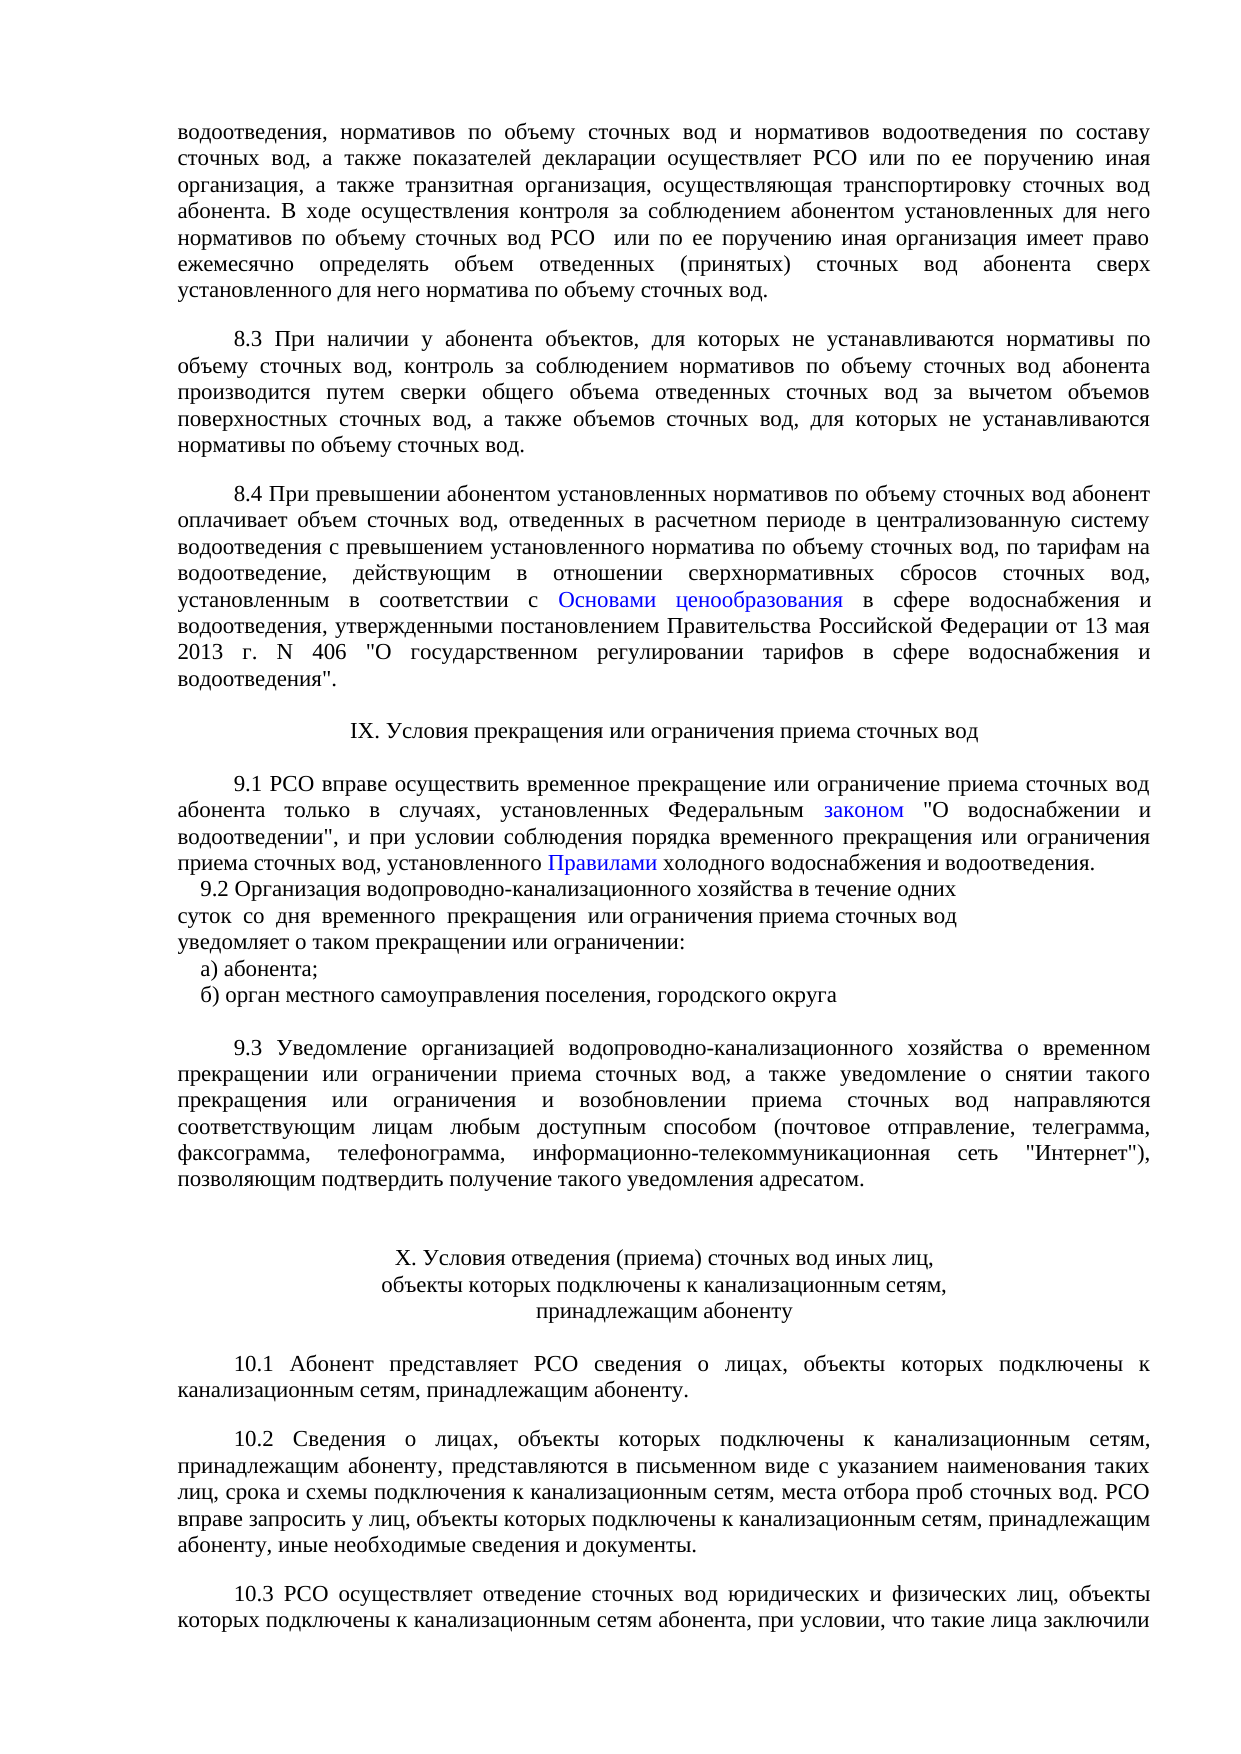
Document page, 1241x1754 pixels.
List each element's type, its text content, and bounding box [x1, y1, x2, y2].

text 8.4 При превышении абонентом установленных нормативов по объему сточных вод абонент оплачивает объем сточных вод, отведенных в расчетном периоде в централизованную систему водоотведения с превышением установленного норматива по объему сточных вод, по тарифам на водоотведение, действующим в отношении сверхнормативных сбросов сточных вод, установленным в соответствии с Основами ценообразования в сфере водоснабжения и водоотведения, утвержденными постановлением Правительства Российской Федерации от 13 мая 2013 г. N 406 "О государственном регулировании тарифов в сфере водоснабжения и водоотведения". [177, 480, 1152, 691]
text 10.1 Абонент представляет РСО сведения о лицах, объекты которых подключены к канализационным сетям, принадлежащим абоненту. [177, 1350, 1152, 1403]
text X. Условия отведения (приема) сточных вод иных лиц, [177, 1244, 1152, 1271]
text 8.3 При наличии у абонента объектов, для которых не устанавливаются нормативы по объему сточных вод, контроль за соблюдением нормативов по объему сточных вод абонента производится путем сверки общего объема отведенных сточных вод за вычетом объемов поверхностных сточных вод, а также объемов сточных вод, для которых не устанавливаются нормативы по объему сточных вод. [177, 326, 1152, 457]
text 9.1 РСО вправе осуществить временное прекращение или ограничение приема сточных вод абонента только в случаях, установленных Федеральным законом "О водоснабжении и водоотведении", и при условии соблюдения порядка временного прекращения или ограничения приема сточных вод, установленного Правилами холодного водоснабжения и водоотведения. [177, 770, 1152, 876]
text объекты которых подключены к канализационным сетям, [177, 1271, 1152, 1297]
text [177, 1580, 1152, 1633]
text суток со дня временного прекращения или ограничения приема сточных вод [177, 902, 1152, 928]
text IX. Условия прекращения или ограничения приема сточных вод [177, 717, 1152, 744]
text уведомляет о таком прекращении или ограничении: [177, 928, 1152, 954]
text а) абонента; [177, 954, 1152, 981]
text 9.2 Организация водопроводно-канализационного хозяйства в течение одних [177, 876, 1152, 902]
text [177, 118, 1152, 303]
text принадлежащим абоненту [177, 1297, 1152, 1323]
text 9.3 Уведомление организацией водопроводно-канализационного хозяйства о временном прекращении или ограничении приема сточных вод, а также уведомление о снятии такого прекращения или ограничения и возобновлении приема сточных вод направляются соответствующим лицам любым доступным способом (почтовое отправление, телеграмма, факсограмма, телефонограмма, информационно-телекоммуникационная сеть "Интернет"), позволяющим подтвердить получение такого уведомления адресатом. [177, 1034, 1152, 1192]
text б) орган местного самоуправления поселения, городского округа [177, 981, 1152, 1007]
text 10.2 Сведения о лицах, объекты которых подключены к канализационным сетям, принадлежащим абоненту, представляются в письменном виде с указанием наименования таких лиц, срока и схемы подключения к канализационным сетям, места отбора проб сточных вод. РСО вправе запросить у лиц, объекты которых подключены к канализационным сетям, принадлежащим абоненту, иные необходимые сведения и документы. [177, 1426, 1152, 1557]
